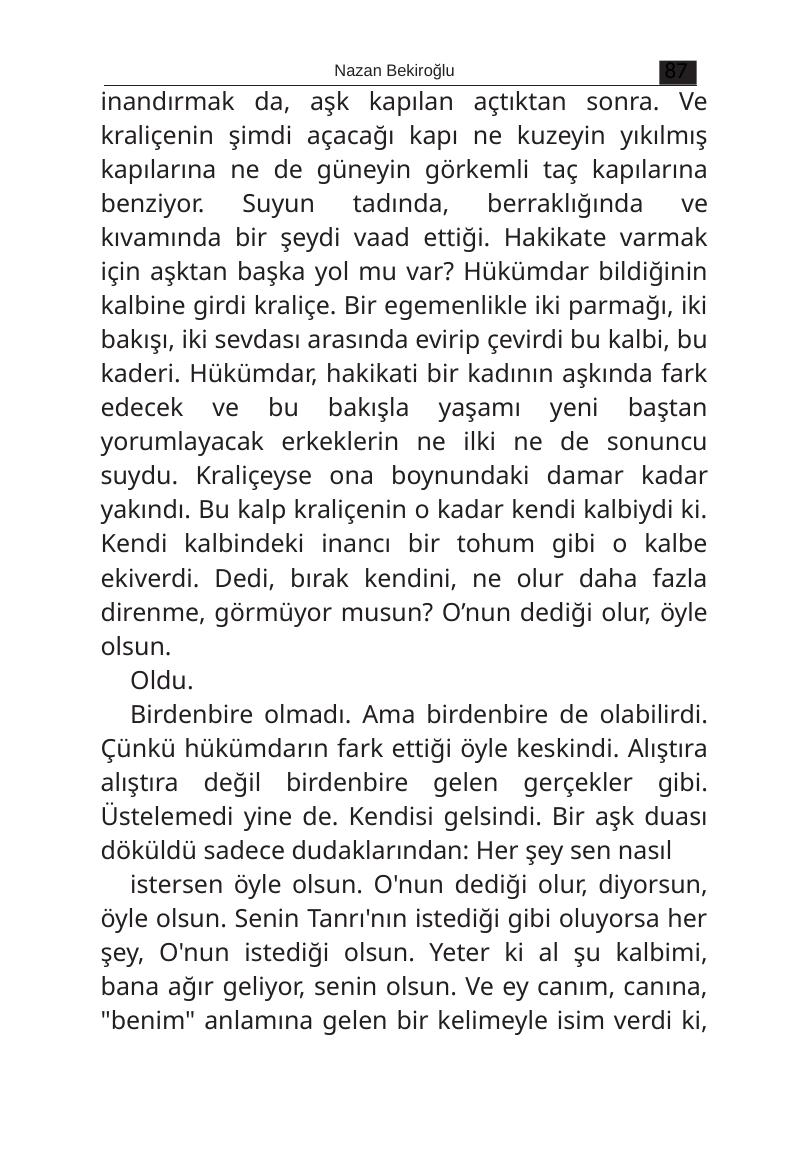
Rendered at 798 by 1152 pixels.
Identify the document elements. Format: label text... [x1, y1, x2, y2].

text Birdenbire olmadı. Ama birdenbire de olabilirdi. Çünkü hükümdarın fark ettiği öyle keskindi. Alıştıra alıştıra değil birdenbire gelen gerçekler gibi. Üstelemedi yine de. Kendisi gelsindi. Bir aşk duası döküldü sadece dudaklarından: Her şey sen nasıl [100, 696, 708, 867]
text Oldu. [100, 662, 708, 696]
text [100, 867, 708, 1037]
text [100, 83, 708, 662]
